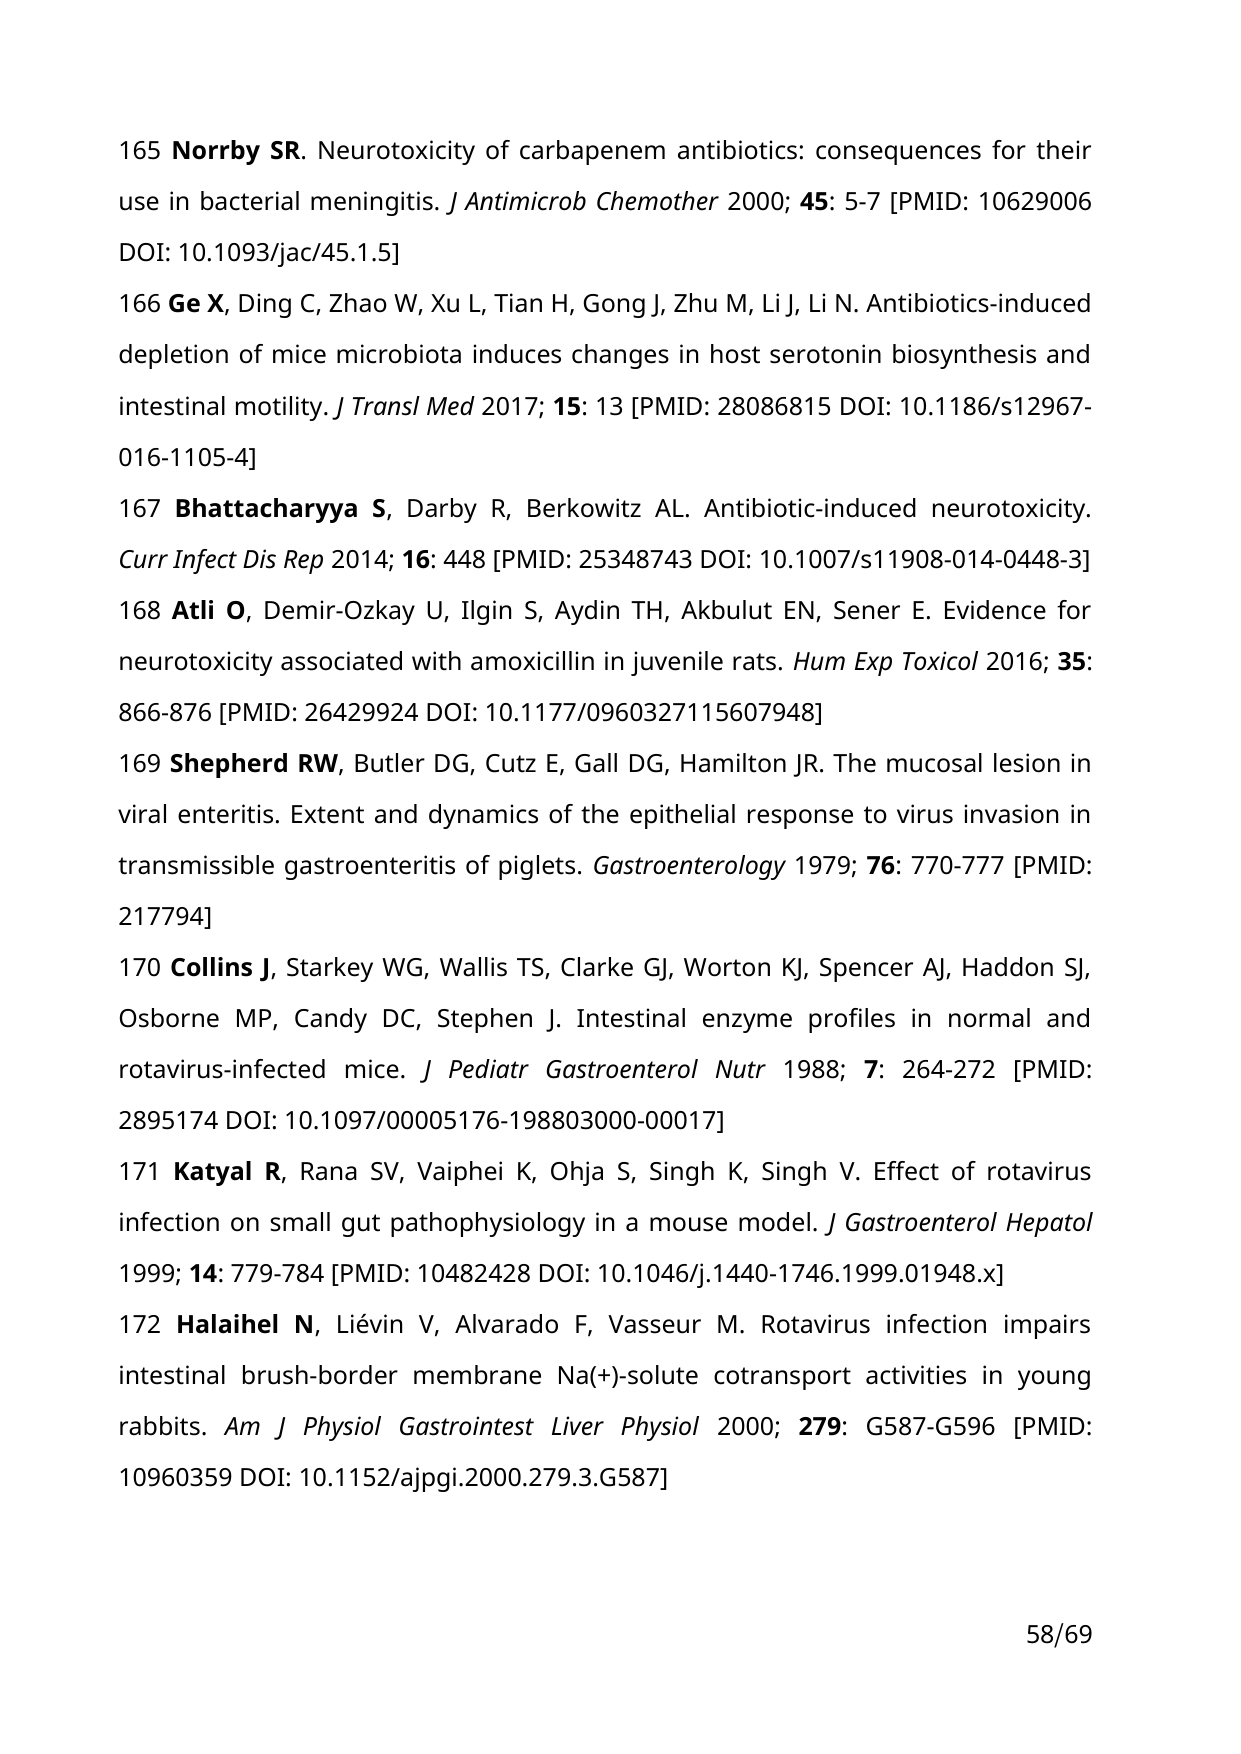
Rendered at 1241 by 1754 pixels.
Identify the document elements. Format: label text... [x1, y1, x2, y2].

text 169 Shepherd RW, Butler DG, Cutz E, Gall DG, Hamilton JR. The mucosal lesion in viral enteritis. Extent and dynamics of the epithelial response to virus invasion in transmissible gastroenteritis of piglets. Gastroenterology 1979; 76: 770-777 [PMID: 217794] [118, 745, 1093, 933]
text 168 Atli O, Demir-Ozkay U, Ilgin S, Aydin TH, Akbulut EN, Sener E. Evidence for neurotoxicity associated with amoxicillin in juvenile rats. Hum Exp Toxicol 2016; 35: 866-876 [PMID: 26429924 DOI: 10.1177/0960327115607948] [118, 592, 1093, 728]
text 165 Norrby SR. Neurotoxicity of carbapenem antibiotics: consequences for their use in bacterial meningitis. J Antimicrob Chemother 2000; 45: 5-7 [PMID: 10629006 DOI: 10.1093/jac/45.1.5] [118, 133, 1093, 269]
text 166 Ge X, Ding C, Zhao W, Xu L, Tian H, Gong J, Zhu M, Li J, Li N. Antibiotics-induced depletion of mice microbiota induces changes in host serotonin biosynthesis and intestinal motility. J Transl Med 2017; 15: 13 [PMID: 28086815 DOI: 10.1186/s12967-016-1105-4] [118, 286, 1093, 473]
text 171 Katyal R, Rana SV, Vaiphei K, Ohja S, Singh K, Singh V. Effect of rotavirus infection on small gut pathophysiology in a mouse model. J Gastroenterol Hepatol 1999; 14: 779-784 [PMID: 10482428 DOI: 10.1046/j.1440-1746.1999.01948.x] [118, 1154, 1093, 1290]
text 167 Bhattacharyya S, Darby R, Berkowitz AL. Antibiotic-induced neurotoxicity. Curr Infect Dis Rep 2014; 16: 448 [PMID: 25348743 DOI: 10.1007/s11908-014-0448-3] [118, 490, 1093, 575]
text 172 Halaihel N, Liévin V, Alvarado F, Vasseur M. Rotavirus infection impairs intestinal brush-border membrane Na(+)-solute cotransport activities in young rabbits. Am J Physiol Gastrointest Liver Physiol 2000; 279: G587-G596 [PMID: 10960359 DOI: 10.1152/ajpgi.2000.279.3.G587] [118, 1307, 1093, 1494]
text 170 Collins J, Starkey WG, Wallis TS, Clarke GJ, Worton KJ, Spencer AJ, Haddon SJ, Osborne MP, Candy DC, Stephen J. Intestinal enzyme profiles in normal and rotavirus-infected mice. J Pediatr Gastroenterol Nutr 1988; 7: 264-272 [PMID: 2895174 DOI: 10.1097/00005176-198803000-00017] [118, 949, 1093, 1137]
